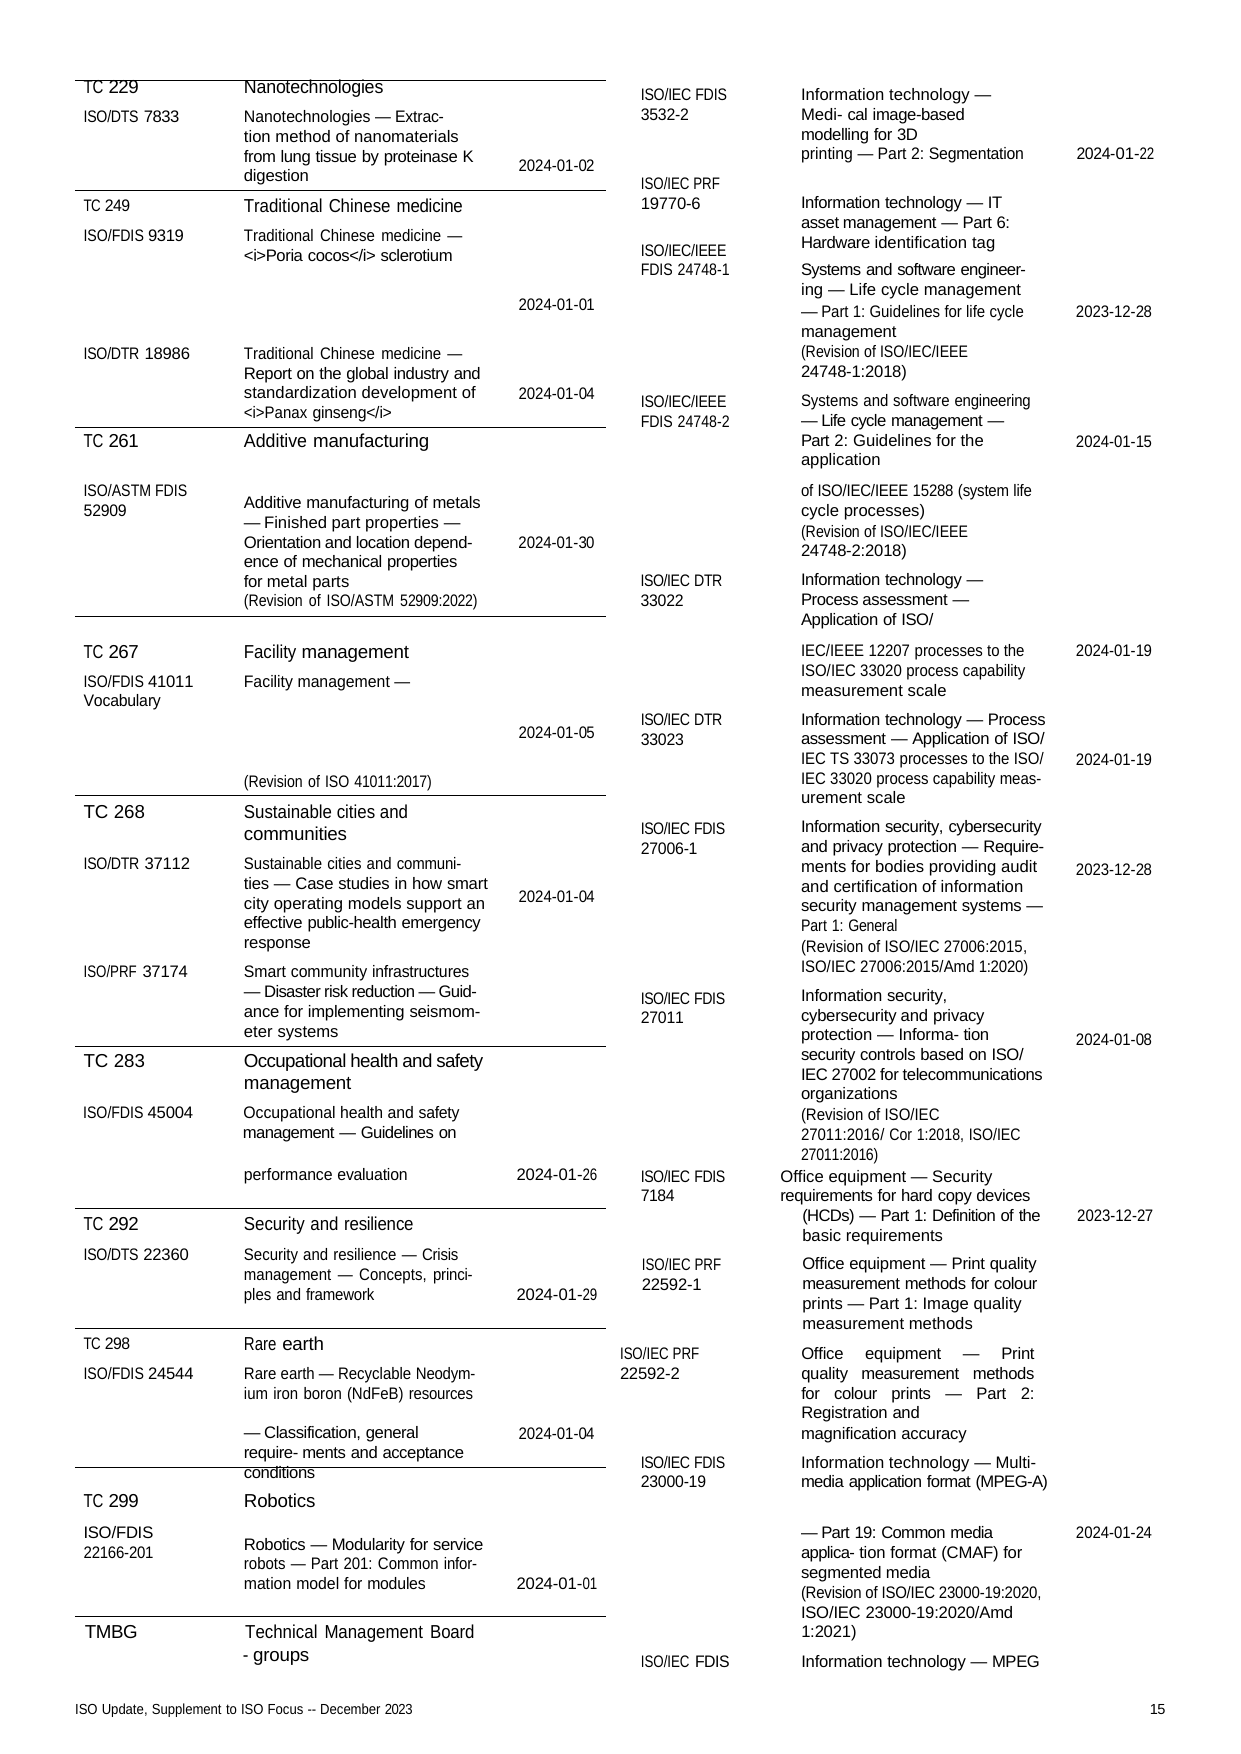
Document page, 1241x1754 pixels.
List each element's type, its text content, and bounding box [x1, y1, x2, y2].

subtitle TC 299 Robotics [83, 1491, 481, 1511]
text 2024-01-19 [1076, 750, 1178, 769]
text 2024-01-24 [1076, 1523, 1178, 1542]
text ISO/IEC FDIS 3532-2 [641, 85, 727, 124]
text performance evaluation 2024-01-26 [244, 1164, 601, 1183]
text Systems and software engineer- ing — Life cycle management [801, 259, 1037, 299]
text 2024-01-04 [518, 886, 601, 906]
text ples and framework 2024-01-29 [244, 1284, 601, 1303]
list Life cycle management — Part 2: Guidelines for the application [801, 411, 1034, 469]
text management — Guidelines on [62, 1123, 457, 1142]
text printing — Part 2: Segmentation 2024-01-22 [801, 144, 1178, 163]
text 2024-01-15 [1076, 432, 1178, 451]
text ISO/IEC PRF 22592-2 [620, 1344, 722, 1383]
text 2024-01-04 [518, 1424, 601, 1443]
list Part 19: Common media applica- tion format (CMAF) for segmented media [801, 1523, 1047, 1582]
text - groups [241, 1644, 311, 1665]
subtitle ISO/IEC/IEEE FDIS 24748-2 [641, 392, 736, 431]
text Information security, cybersecurity and privacy protection — Require- ments for bodies providing audit and certification of information security management systems — [801, 817, 1047, 915]
text 2024-01-08 [1076, 1029, 1178, 1049]
subtitle ISO/IEC FDIS [641, 1651, 731, 1671]
text Report on the global industry and standardization development of [244, 363, 482, 402]
text magnification accuracy [801, 1423, 1178, 1443]
text ISO/IEC DTR 33023 [641, 710, 731, 749]
text ISO/DTR 18986 Traditional Chinese medicine — [83, 343, 482, 363]
text ium iron boron (NdFeB) resources [244, 1384, 601, 1403]
text (Revision of ISO/IEC 23000-19:2020, ISO/IEC 23000-19:2020/Amd [801, 1583, 1047, 1622]
text Information technology — Multi- media application format (MPEG-A) [801, 1453, 1076, 1491]
subtitle ISO/FDIS 22166-201 [83, 1523, 157, 1562]
text (Revision of ISO/IEC 27006:2015, ISO/IEC 27006:2015/Amd 1:2020) [801, 937, 1047, 976]
text <i>Poria cocos</i> sclerotium [244, 246, 474, 265]
text <i>Panax ginseng</i> [244, 403, 482, 422]
subtitle TC 229 Nanotechnologies [83, 81, 474, 97]
text ISO/IEC FDIS 27006-1 [641, 819, 727, 858]
text ISO/IEC/IEEE FDIS 24748-1 [641, 240, 736, 279]
subtitle TC 283 Occupational health and safety management [83, 1050, 486, 1094]
text ISO/DTS 22360 Security and resilience — Crisis [83, 1244, 601, 1263]
text Additive manufacturing of metals [244, 493, 490, 512]
text Information technology — Process assessment — Application of ISO/ IEC TS 33073 processes to the ISO/ IEC 33020 process capability meas- urement scale [801, 709, 1047, 807]
subtitle TC 292 Security and resilience [83, 1213, 601, 1235]
text IEC/IEEE 12207 processes to the ISO/IEC 33020 process capability measurement scale [801, 641, 1047, 699]
text ISO/FDIS 9319 Traditional Chinese medicine — [83, 226, 474, 245]
text Information technology — IT asset management — Part 6: Hardware identification tag [801, 193, 1044, 252]
text 2024-01-01 [518, 299, 601, 313]
text Systems and software engineering [801, 391, 1044, 410]
text 2023-12-28 [1076, 302, 1178, 321]
text Office equipment — Print quality measurement methods for colour prints — Part 2: Registration and [801, 1344, 1034, 1422]
text 2024-01-30 [518, 533, 601, 552]
text ISO/DTR 37112 Sustainable cities and communi- [83, 854, 490, 873]
text 2024-01-04 [518, 383, 601, 403]
subtitle TC 249 Traditional Chinese medicine [83, 195, 474, 216]
text Information technology — Medi- cal image-based modelling for 3D [801, 85, 1037, 143]
text ISO/DTS 7833 Nanotechnologies — Extrac- [83, 107, 474, 126]
text Part 1: General [801, 916, 1047, 935]
text mation model for modules 2024-01-01 [244, 1574, 601, 1593]
text 2024-01-19 [1076, 641, 1178, 660]
text Office equipment — Security requirements for hard copy devices [780, 1166, 1046, 1205]
text ISO/IEC PRF 19770-6 [641, 174, 721, 213]
text 2023-12-28 [1076, 859, 1178, 878]
text ISO/FDIS 45004 Occupational health and safety [62, 1103, 459, 1122]
subtitle TMBG Technical Management Board [79, 1622, 480, 1643]
text Information technology — Process assessment — Application of ISO/ [801, 570, 1044, 629]
text of ISO/IEC/IEEE 15288 (system life cycle processes) [801, 481, 1044, 520]
subtitle ISO/IEC FDIS 23000-19 [641, 1453, 727, 1491]
text 2024-01-05 [518, 723, 601, 742]
text TC 298 Rare earth [83, 1333, 601, 1354]
text 2024-01-02 [518, 156, 601, 175]
list Classification, general require- ments and acceptance conditions [244, 1423, 477, 1467]
text (Revision of ISO/IEC/IEEE 24748-2:2018) [801, 522, 971, 560]
text (Revision of ISO/IEC 27011:2016/ Cor 1:2018, ISO/IEC 27011:2016) [801, 1105, 1026, 1163]
list Part 1: Guidelines for life cycle management [801, 302, 1028, 341]
text Information security, cybersecurity and privacy protection — Informa- tion security controls based on ISO/ IEC 27002 for telecommunications organizations [801, 986, 1047, 1103]
text (Revision of ISO/IEC/IEEE 24748-1:2018) [801, 342, 971, 381]
subtitle TC 267 Facility management [83, 641, 490, 662]
text tion method of nanomaterials from lung tissue by proteinase K digestion [244, 127, 474, 185]
text ISO/FDIS 41011 Facility management — Vocabulary [83, 672, 490, 710]
text Robotics — Modularity for service robots — Part 201: Common infor- [244, 1534, 511, 1573]
subtitle TC 268 Sustainable cities and communities [83, 801, 413, 844]
text ISO/IEC FDIS 27011 [641, 988, 727, 1027]
subtitle ISO/IEC FDIS 7184 [641, 1166, 727, 1205]
text (Revision of ISO/ASTM 52909:2022) [244, 593, 490, 610]
text ISO/PRF 37174 Smart community infrastructures [83, 962, 490, 981]
subtitle ISO/IEC DTR 33022 [640, 571, 727, 610]
text ISO/FDIS 24544 Rare earth — Recyclable Neodym- [83, 1364, 601, 1383]
list Disaster risk reduction — Guid- ance for implementing seismom- eter systems [244, 982, 480, 1041]
subtitle TC 261 Additive manufacturing [83, 432, 482, 451]
text 1:2021) [801, 1622, 1178, 1641]
subtitle ISO/ASTM FDIS 52909 [83, 481, 189, 520]
text management — Concepts, princi- [244, 1264, 601, 1283]
text (Revision of ISO 41011:2017) [244, 772, 490, 791]
text Information technology — MPEG [801, 1651, 1178, 1671]
text ties — Case studies in how smart city operating models support an effective public-health emergency response [244, 874, 490, 952]
list Finished part properties — Orientation and location depend- ence of mechanical properties for metal parts [244, 513, 476, 591]
